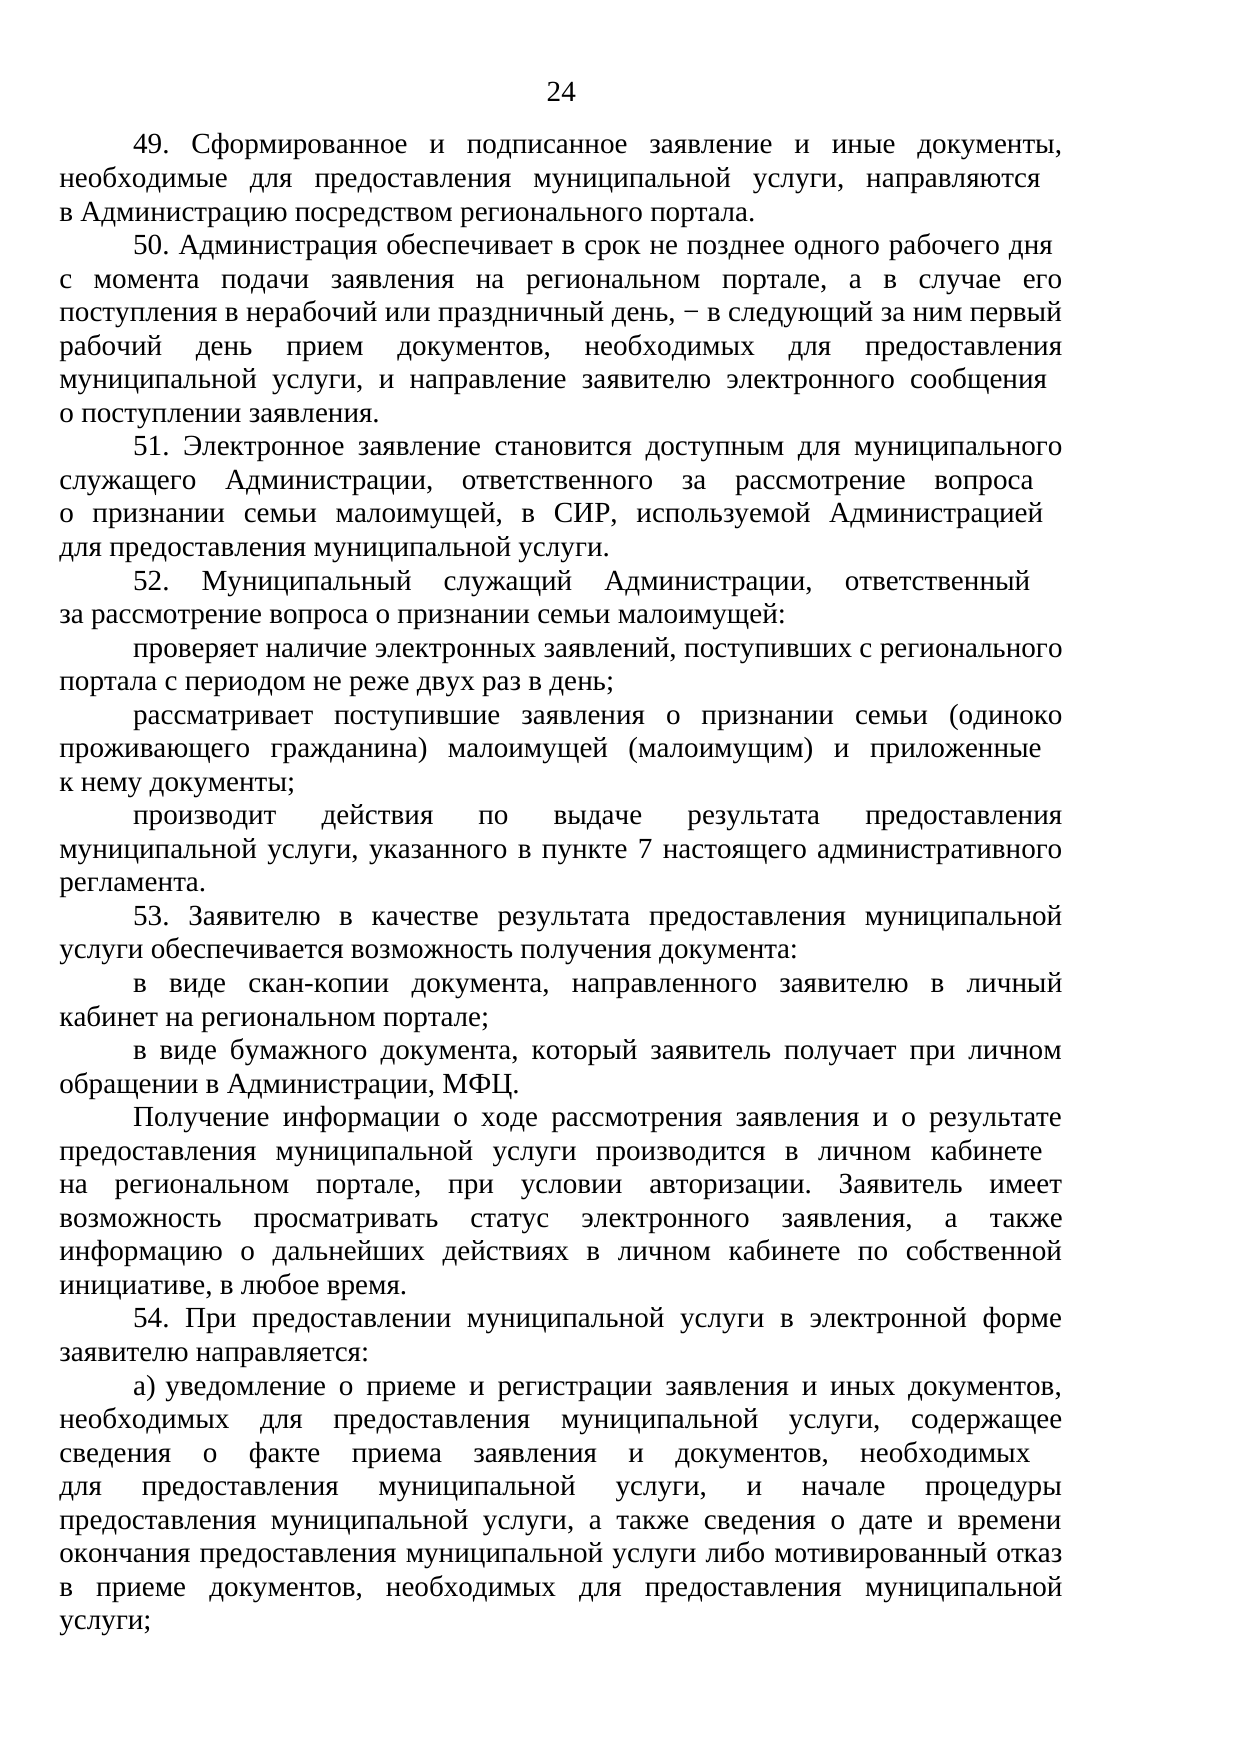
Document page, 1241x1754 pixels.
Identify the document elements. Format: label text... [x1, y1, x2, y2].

text 49. Сформированное и подписанное заявление и иные документы, необходимые для предоставления муниципальной услуги, направляются в Администрацию посредством регионального портала. [59, 127, 1063, 227]
text рассматривает поступившие заявления о признании семьи (одиноко проживающего гражданина) малоимущей (малоимущим) и приложенные к нему документы; [59, 697, 1063, 797]
text в виде скан-копии документа, направленного заявителю в личный кабинет на региональном портале; [59, 965, 1063, 1032]
text 50. Администрация обеспечивает в срок не позднее одного рабочего дня с момента подачи заявления на региональном портале, а в случае его поступления в нерабочий или праздничный день, − в следующий за ним первый рабочий день прием документов, необходимых для предоставления муниципальной услуги, и направление заявителю электронного сообщения о поступлении заявления. [59, 227, 1063, 428]
text 54. При предоставлении муниципальной услуги в электронной форме заявителю направляется: [59, 1301, 1063, 1368]
text в виде бумажного документа, который заявитель получает при личном обращении в Администрации, МФЦ. [59, 1032, 1063, 1099]
text проверяет наличие электронных заявлений, поступивших с регионального портала с периодом не реже двух раз в день; [59, 630, 1063, 697]
text 51. Электронное заявление становится доступным для муниципального служащего Администрации, ответственного за рассмотрение вопроса о признании семьи малоимущей, в СИР, используемой Администрацией для предоставления муниципальной услуги. [59, 428, 1063, 563]
text производит действия по выдаче результата предоставления муниципальной услуги, указанного в пункте 7 настоящего административного регламента. [59, 797, 1063, 898]
text а) уведомление о приеме и регистрации заявления и иных документов, необходимых для предоставления муниципальной услуги, содержащее сведения о факте приема заявления и документов, необходимых для предоставления муниципальной услуги, и начале процедуры предоставления муниципальной услуги, а также сведения о дате и времени окончания предоставления муниципальной услуги либо мотивированный отказ в приеме документов, необходимых для предоставления муниципальной услуги; [59, 1368, 1063, 1636]
text 53. Заявителю в качестве результата предоставления муниципальной услуги обеспечивается возможность получения документа: [59, 898, 1063, 965]
text 52. Муниципальный служащий Администрации, ответственный за рассмотрение вопроса о признании семьи малоимущей: [59, 563, 1063, 630]
text Получение информации о ходе рассмотрения заявления и о результате предоставления муниципальной услуги производится в личном кабинете на региональном портале, при условии авторизации. Заявитель имеет возможность просматривать статус электронного заявления, а также информацию о дальнейших действиях в личном кабинете по собственной инициативе, в любое время. [59, 1099, 1063, 1301]
